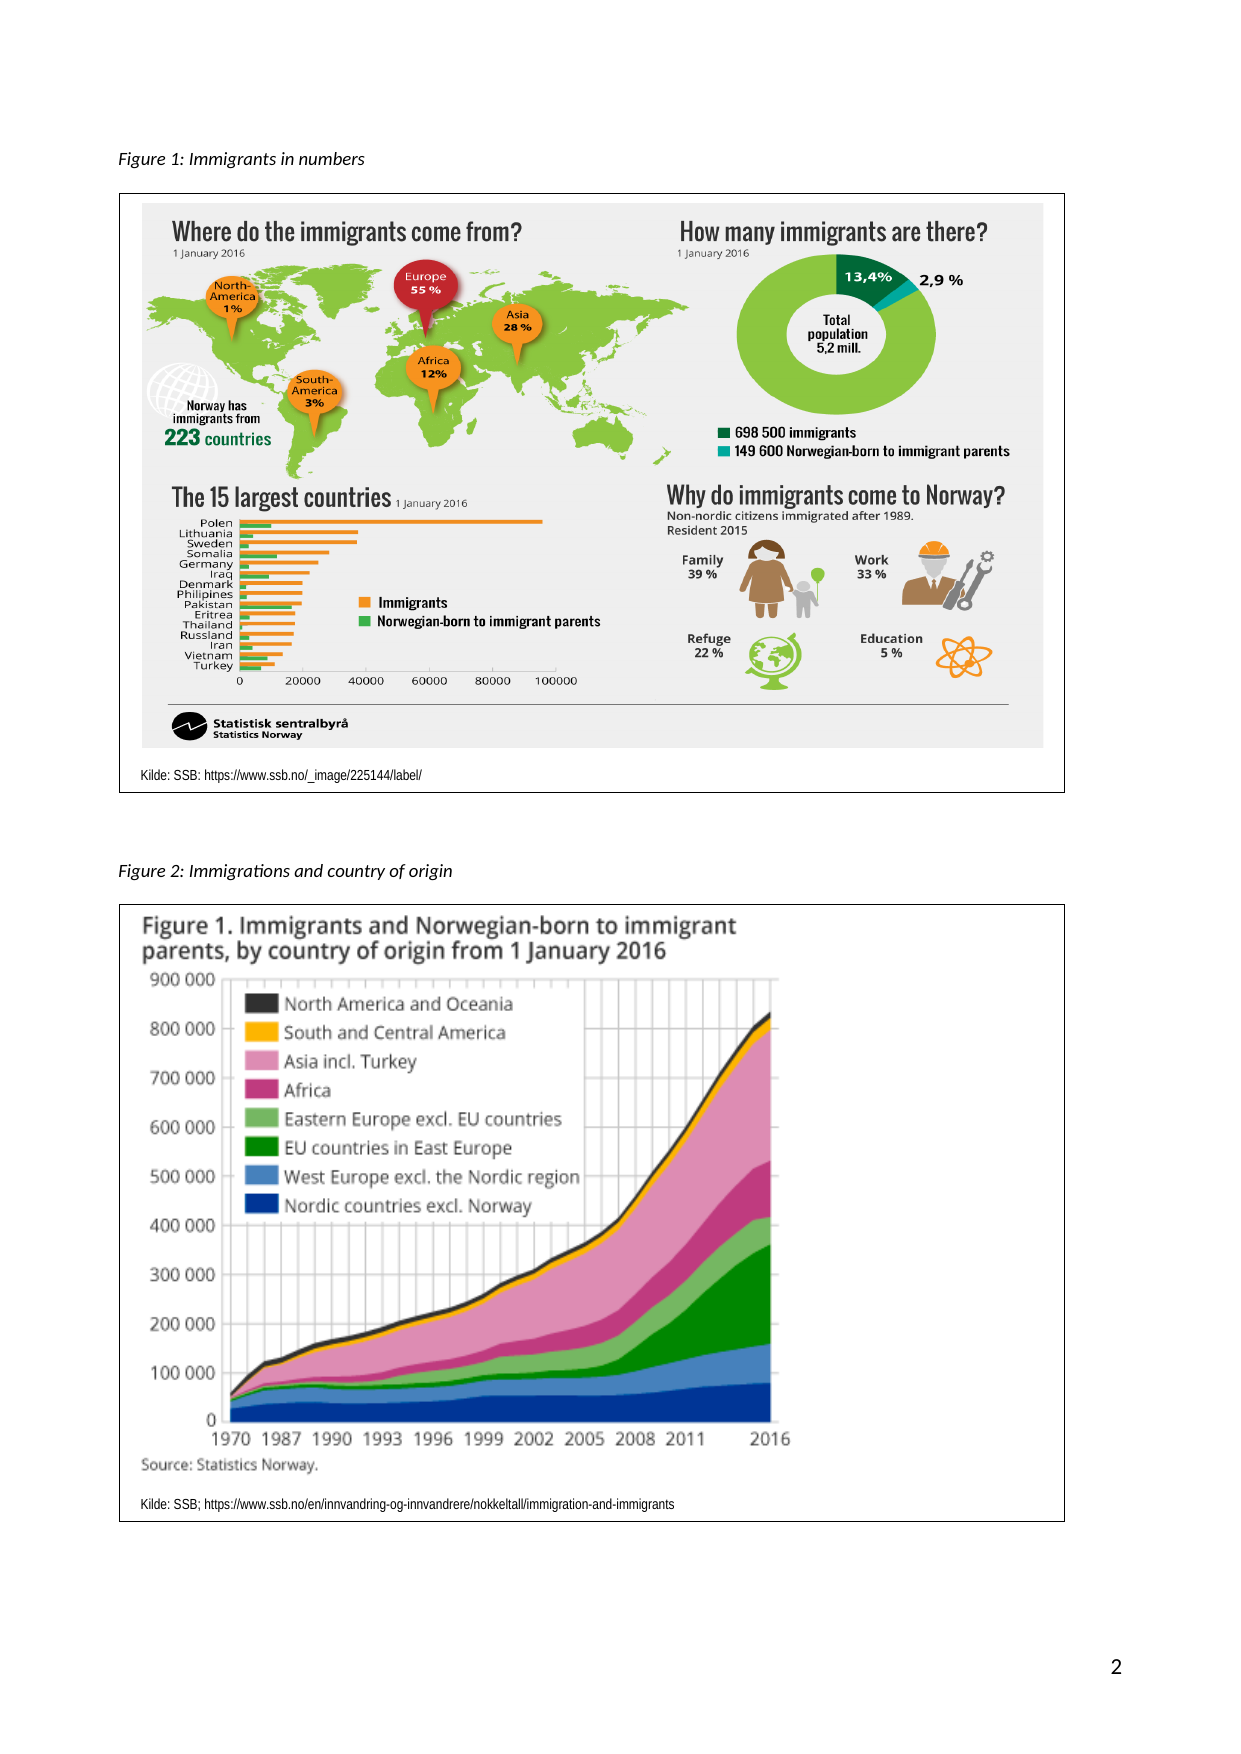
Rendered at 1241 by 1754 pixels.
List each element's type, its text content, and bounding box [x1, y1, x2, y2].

text Figure 1: Immigrants in numbers [118, 148, 1122, 171]
picture [140, 203, 1044, 748]
text Figure 2: Immigrations and country of origin [118, 859, 1122, 882]
picture [140, 914, 806, 1477]
